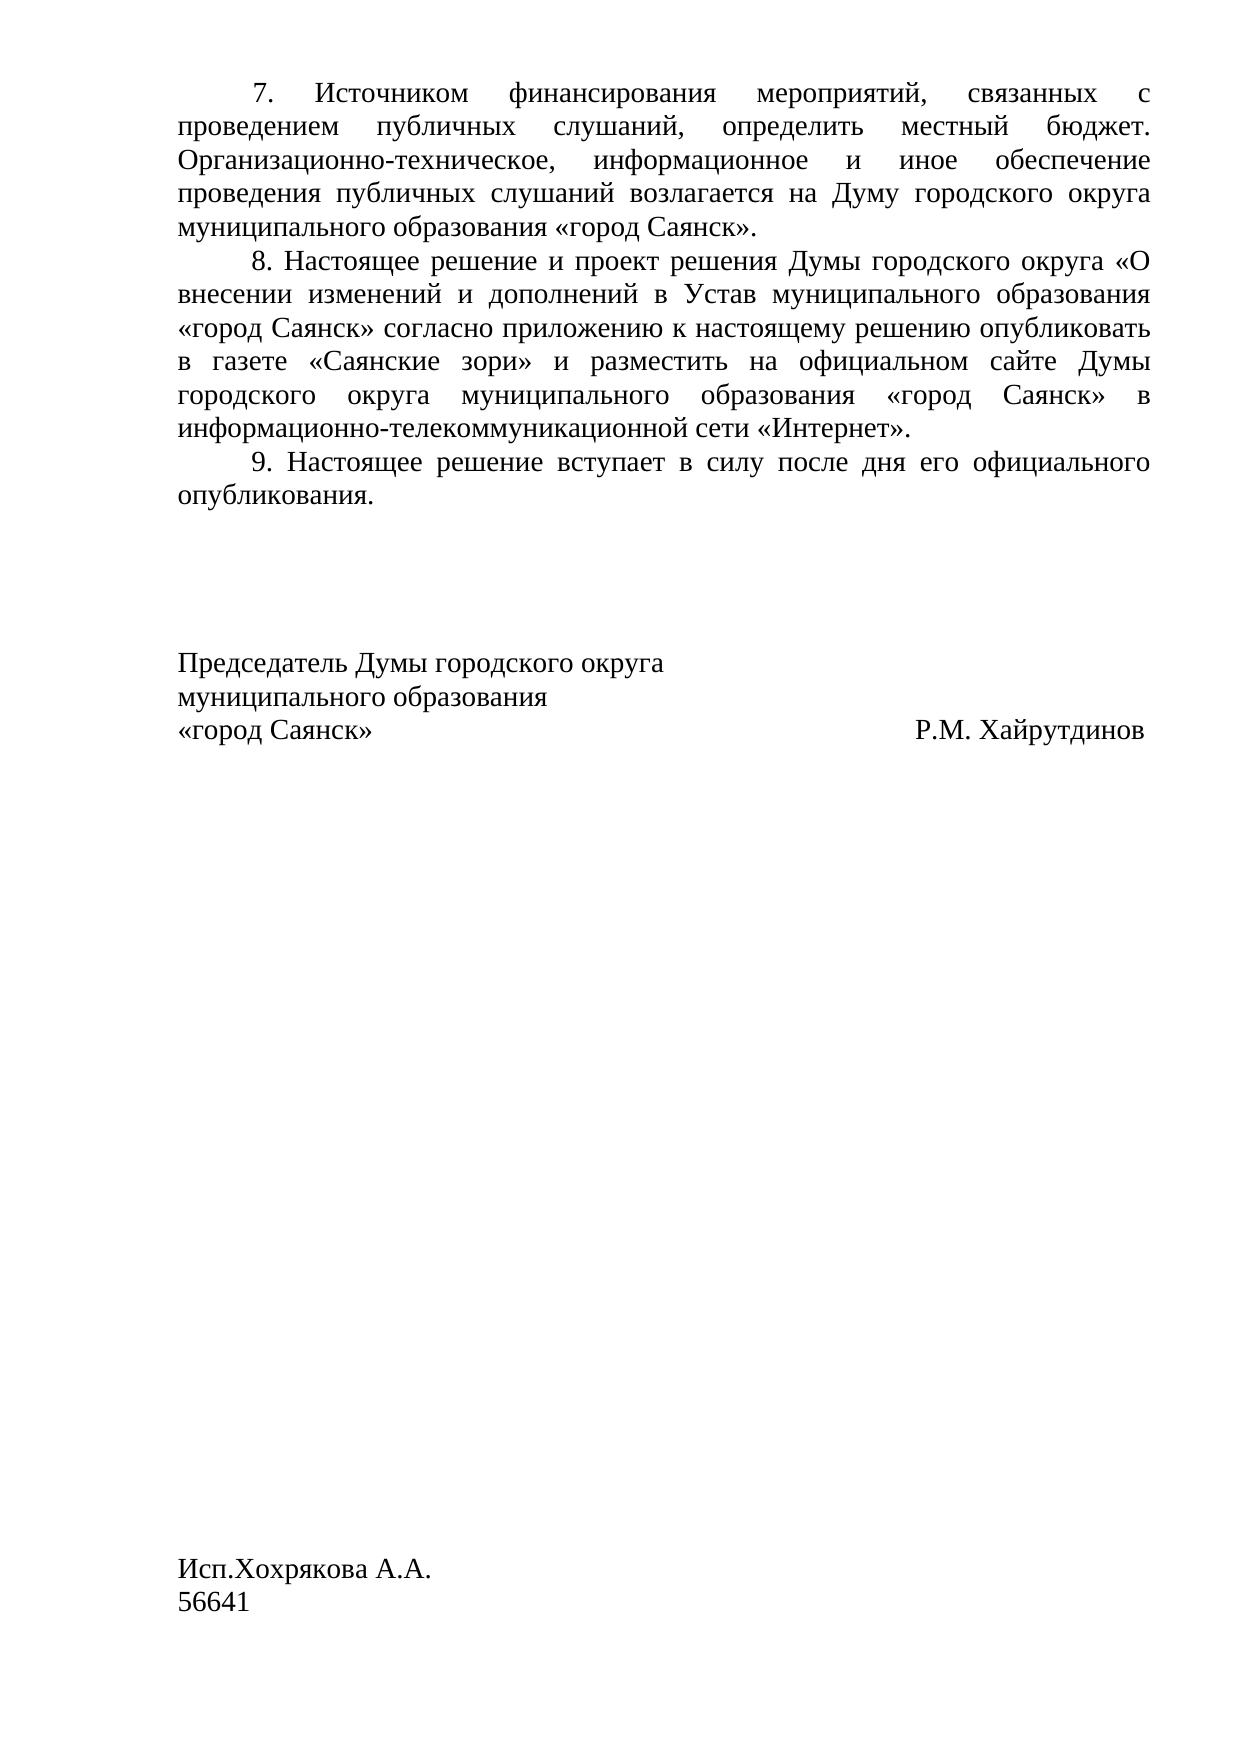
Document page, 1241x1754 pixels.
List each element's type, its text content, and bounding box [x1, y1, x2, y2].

text Председатель Думы городского округа [177, 645, 1152, 679]
text Исп.Хохрякова А.А. [177, 1551, 1152, 1584]
text 8. Настоящее решение и проект решения Думы городского округа «О внесении изменений и дополнений в Устав муниципального образования «город Саянск» согласно приложению к настоящему решению опубликовать в газете «Саянские зори» и разместить на официальном сайте Думы городского округа муниципального образования «город Саянск» в информационно-телекоммуникационной сети «Интернет». [177, 243, 1152, 444]
text муниципального образования [177, 679, 1152, 712]
text 9. Настоящее решение вступает в силу после дня его официального опубликования. [177, 444, 1152, 511]
text «город Саянск» Р.М. Хайрутдинов [177, 712, 1152, 746]
text 56641 [177, 1584, 1152, 1618]
text 7. Источником финансирования мероприятий, связанных с проведением публичных слушаний, определить местный бюджет. Организационно-техническое, информационное и иное обеспечение проведения публичных слушаний возлагается на Думу городского округа муниципального образования «город Саянск». [177, 75, 1152, 243]
